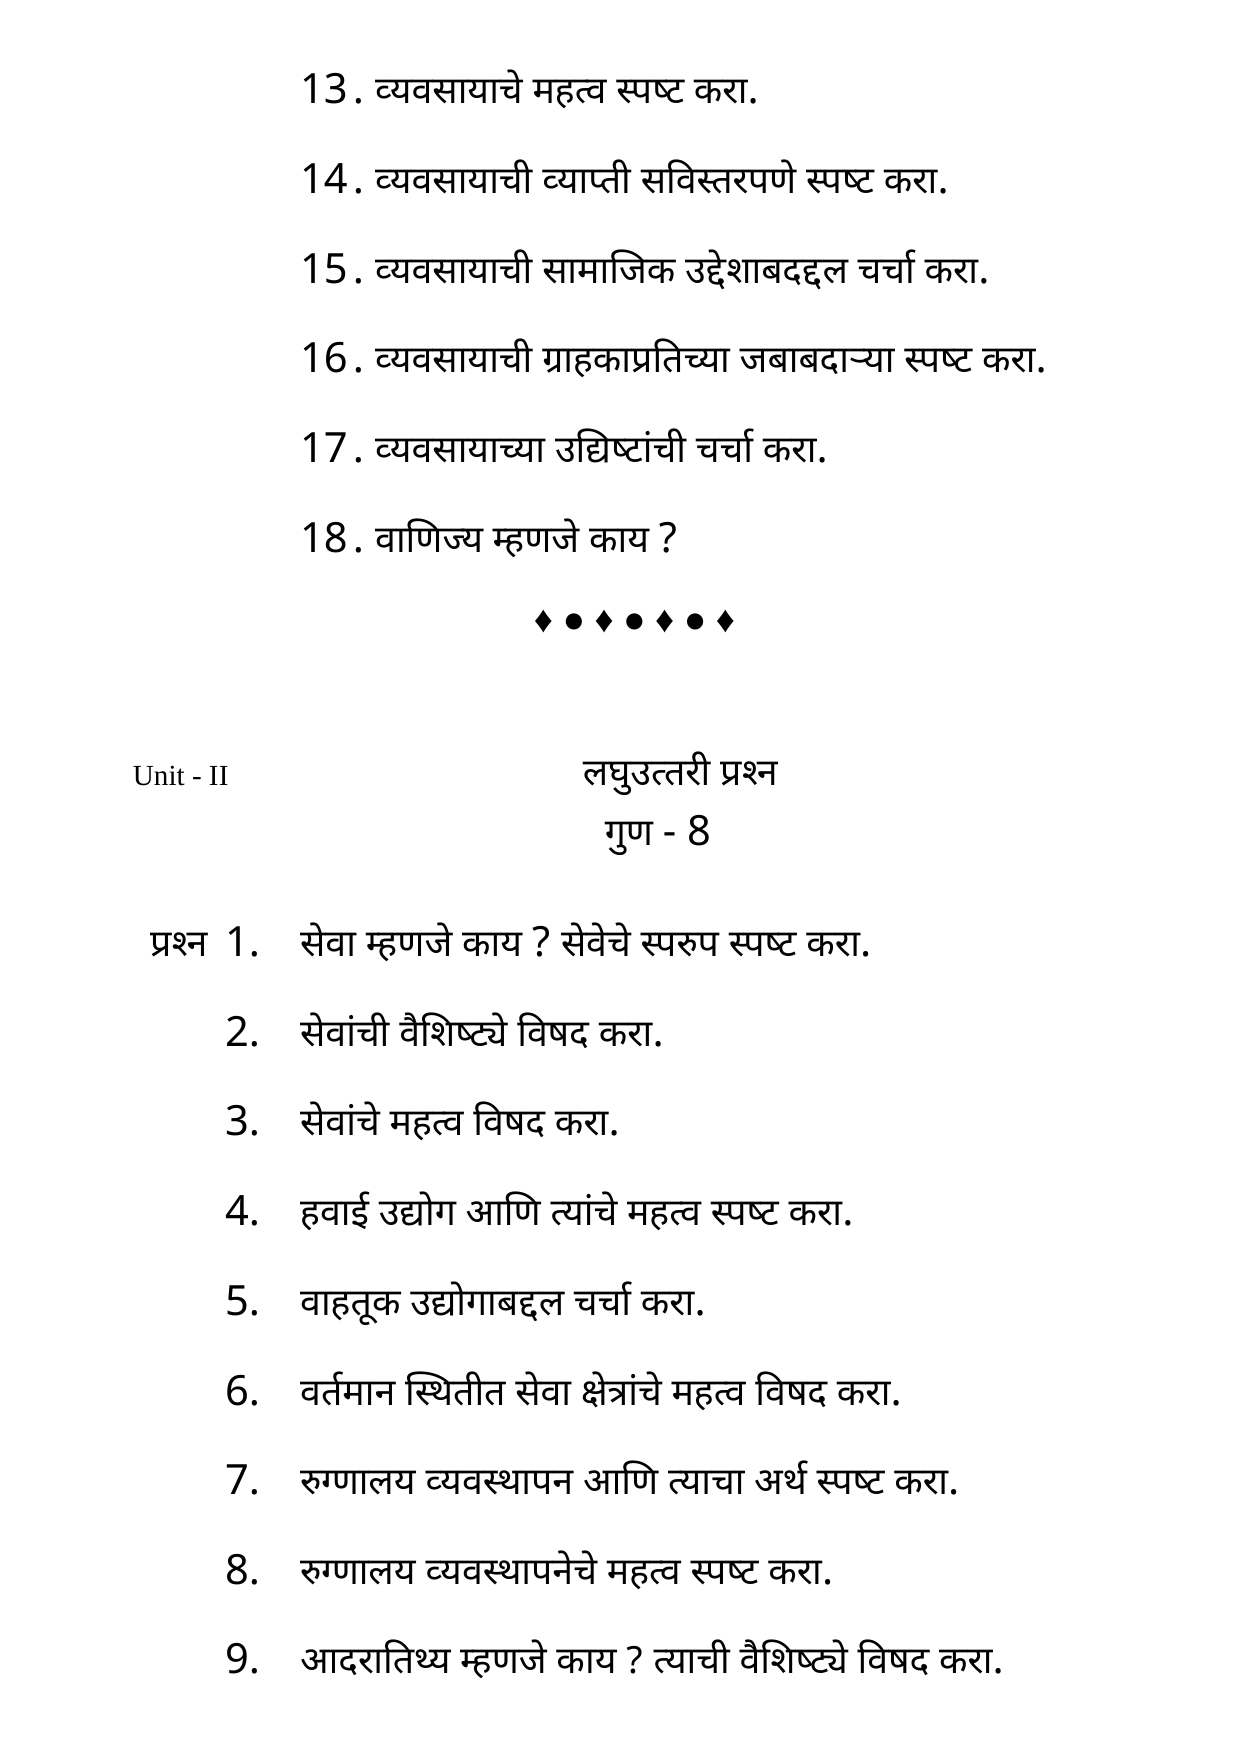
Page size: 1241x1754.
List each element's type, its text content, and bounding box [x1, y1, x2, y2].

text 18 . वाणिज्‍य म्‍हणजे काय ? [75, 507, 1165, 567]
text 8. रुग्‍णालय व्‍यवस्‍थापनेचे महत्‍व स्‍पष्‍ट करा. [75, 1540, 1165, 1599]
text Unit - II लघुउत्‍तरी प्रश्‍न गुण - 8 [75, 752, 1165, 861]
text प्रश्‍न 1. सेवा म्‍हणजे काय ? सेवेचे स्‍परुप स्‍पष्‍ट करा. [75, 912, 1165, 972]
text 17 . व्‍यवसायाच्‍या उद्यि‍ष्‍टांची चर्चा करा. [75, 418, 1165, 478]
text 5. वाहतूक उद्योगाबद्दल चर्चा करा. [75, 1271, 1165, 1330]
text 14 . व्‍यवसायाची व्‍याप्‍ती सविस्‍तरपणे स्‍पष्‍ट करा. [75, 149, 1165, 208]
text 15 . व्‍यवसायाची सामाजिक उद्देशाबदद्दल चर्चा करा. [75, 238, 1165, 298]
text 3. सेवांचे महत्‍व विषद करा. [75, 1091, 1165, 1151]
text 4. हवाई उद्योग आणि त्‍यांचे महत्‍व स्‍पष्‍ट करा. [75, 1181, 1165, 1241]
text 13 . व्‍यवसायाचे महत्‍व स्‍पष्‍ट करा. [75, 59, 1165, 119]
text 2. सेवांची वैशिष्‍ट्ये विषद करा. [75, 1002, 1165, 1061]
text 6. वर्तमान स्थितीत सेवा क्षेत्रांचे महत्‍व विषद करा. [75, 1360, 1165, 1420]
text ♦ ● ♦ ● ♦ ● ♦ [75, 597, 1165, 640]
text 16 . व्‍यवसायाची ग्राहकाप्रतिच्‍या जबाबदाऱ्या स्‍पष्‍ट करा. [75, 328, 1165, 388]
text 7. रुग्‍णालय व्‍यवस्‍थापन आणि त्‍याचा अर्थ स्‍पष्‍ट करा. [75, 1450, 1165, 1510]
text 9. आदराति‍थ्‍य म्‍हणजे काय ? त्‍याची वैशिष्‍ट्ये विषद करा. [75, 1629, 1165, 1689]
